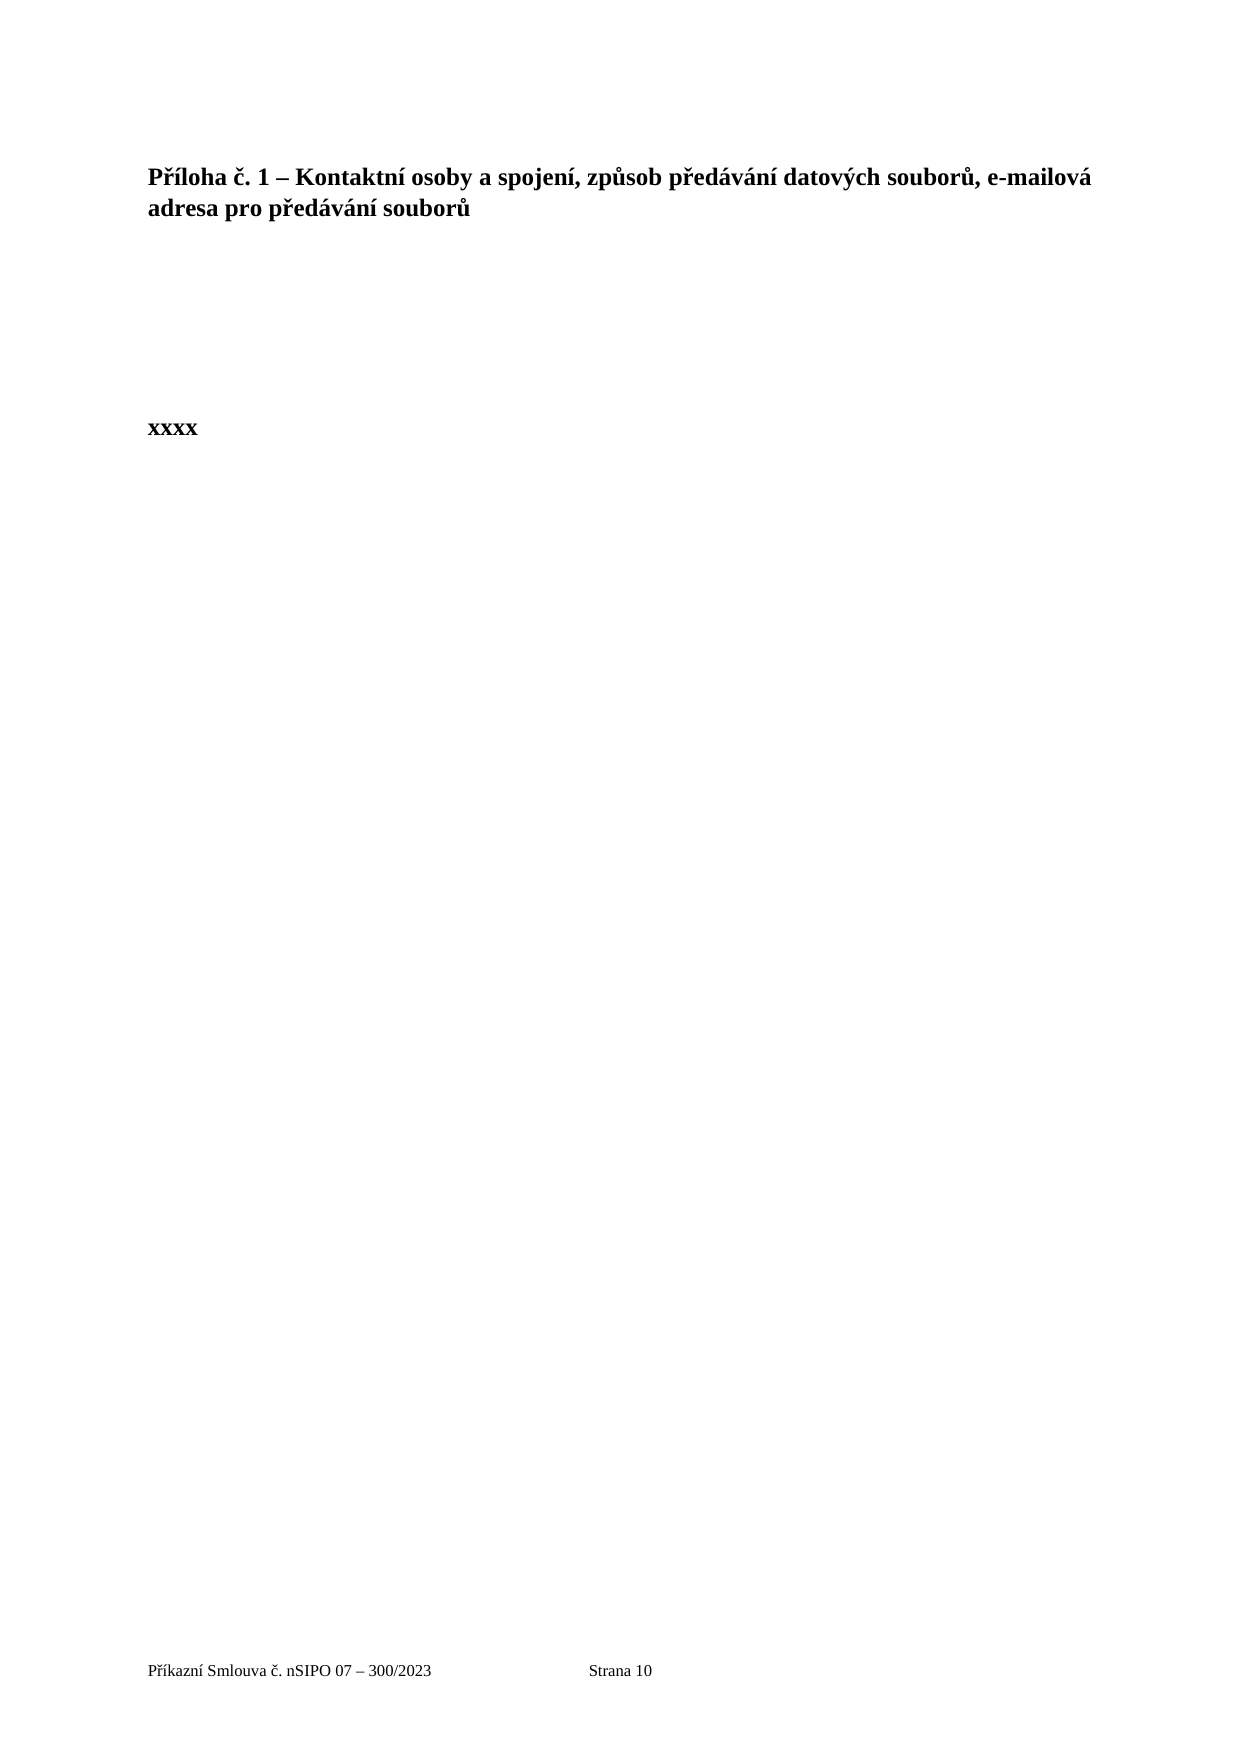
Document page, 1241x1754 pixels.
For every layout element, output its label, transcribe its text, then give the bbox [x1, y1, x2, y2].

text Příloha č. 1 – Kontaktní osoby a spojení, způsob předávání datových souborů, e-mailová adresa pro předávání souborů [148, 160, 1093, 223]
text xxxx [148, 410, 1093, 441]
